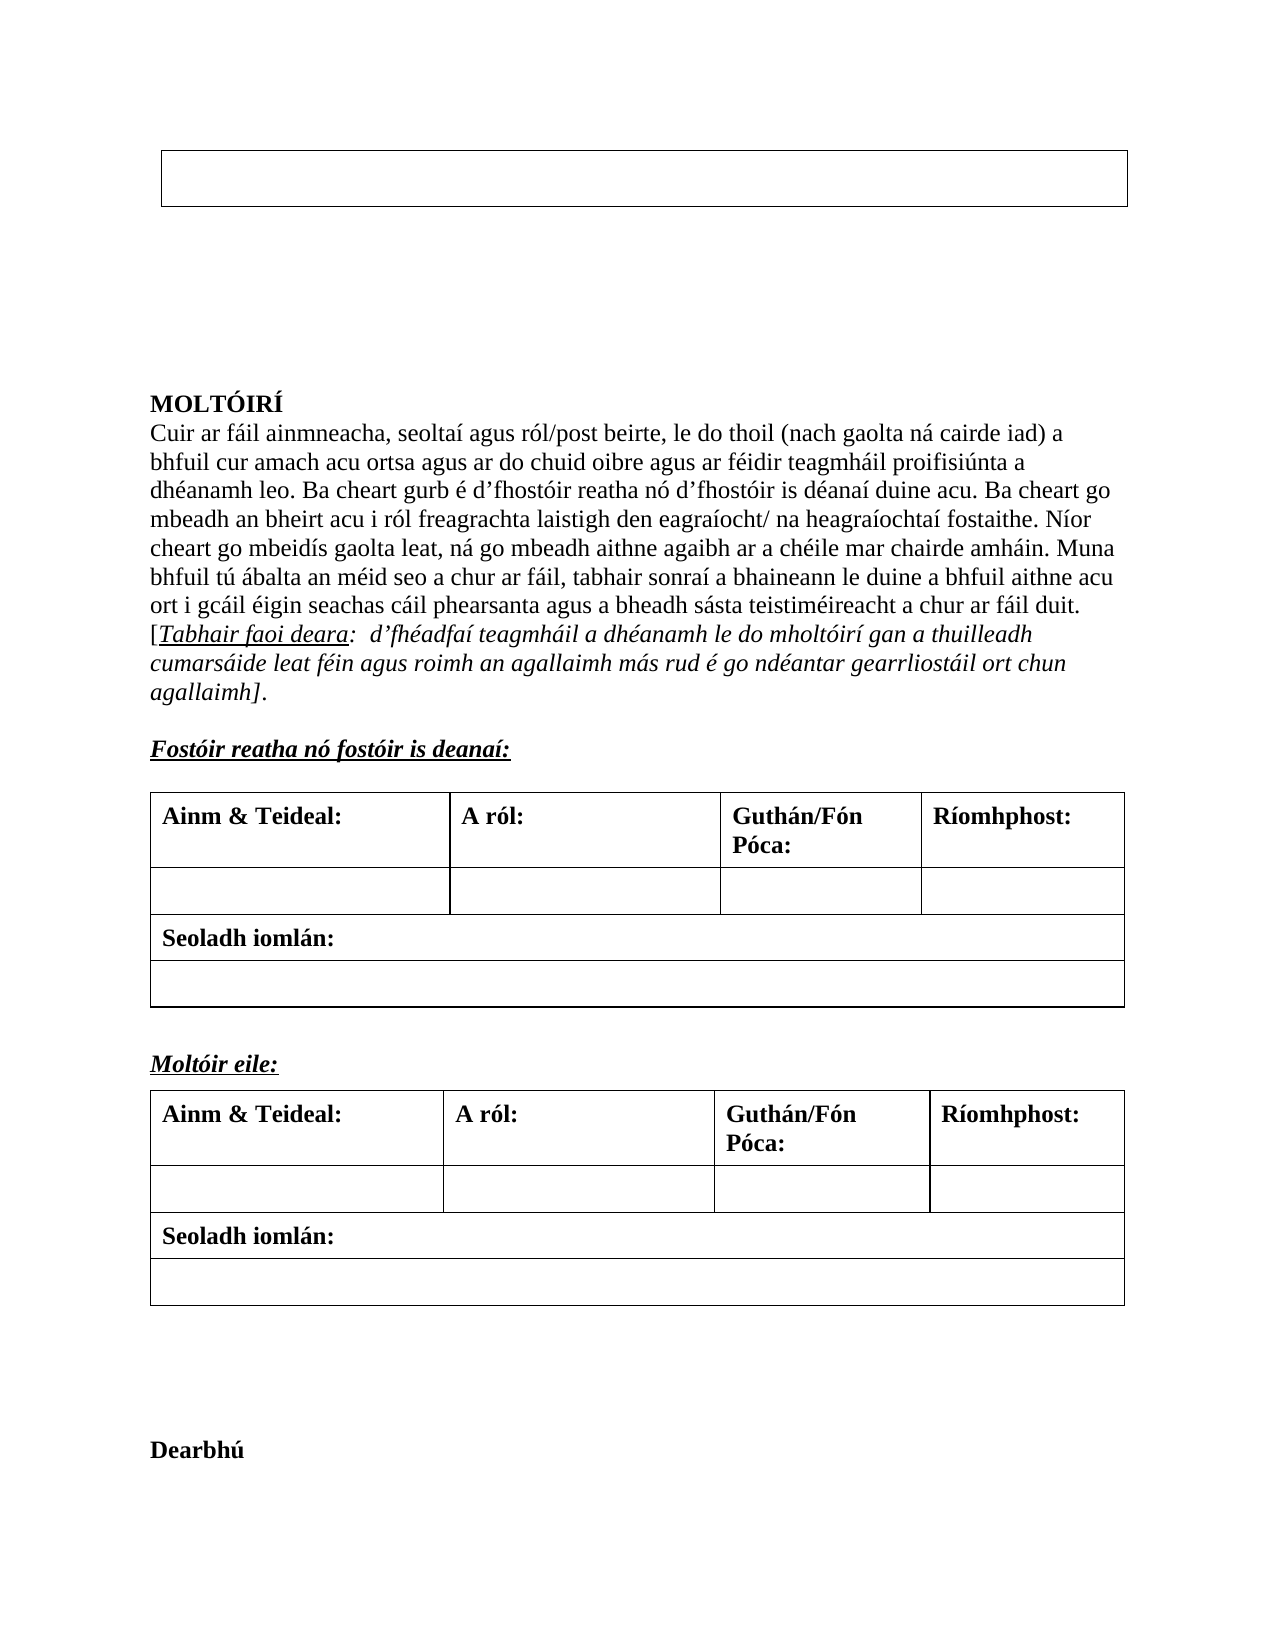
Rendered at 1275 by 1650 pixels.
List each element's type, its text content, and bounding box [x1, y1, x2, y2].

table_header [162, 151, 1127, 206]
table_header Ainm & Teideal: [151, 1091, 443, 1165]
text MOLTÓIRÍ [150, 389, 1125, 418]
table_header Ainm & Teideal: [151, 793, 449, 867]
table_cell [151, 868, 449, 913]
text Dearbhú [150, 1432, 1125, 1465]
table_header Guthán/Fón Póca: [721, 793, 921, 867]
table_cell [721, 868, 921, 913]
table_cell [151, 1166, 443, 1212]
table_header Ríomhphost: [931, 1091, 1124, 1165]
table_cell [922, 868, 1124, 913]
table_cell [931, 1166, 1124, 1212]
table_header Guthán/Fón Póca: [715, 1091, 929, 1165]
table_header A ról: [451, 793, 720, 867]
table_cell [715, 1166, 929, 1212]
text Moltóir eile: [150, 1049, 1125, 1077]
text Cuir ar fáil ainmneacha, seoltaí agus ról/post beirte, le do thoil (nach gaolta ná cairde iad) a bhfuil cur amach acu ortsa agus ar do chuid oibre agus ar féidir teagmháil proifisiúnta a dhéanamh leo. Ba cheart gurb é d’fhostóir reatha nó d’fhostóir is déanaí duine acu. Ba cheart go mbeadh an bheirt acu i ról freagrachta laistigh den eagraíocht/ na heagraíochtaí fostaithe. Níor cheart go mbeidís gaolta leat, ná go mbeadh aithne agaibh ar a chéile mar chairde amháin. Muna bhfuil tú ábalta an méid seo a chur ar fáil, tabhair sonraí a bhaineann le duine a bhfuil aithne acu ort i gcáil éigin seachas cáil phearsanta agus a bheadh sásta teistiméireacht a chur ar fáil duit. [150, 418, 1125, 619]
text [Tabhair faoi deara: d’fhéadfaí teagmháil a dhéanamh le do mholtóirí gan a thuilleadh cumarsáide leat féin agus roimh an agallaimh más rud é go ndéantar gearrliostáil ort chun agallaimh]. [150, 619, 1125, 706]
table_cell [444, 1166, 714, 1212]
table_cell [151, 961, 1124, 1006]
table_header A ról: [444, 1091, 714, 1165]
table_header Ríomhphost: [922, 793, 1124, 867]
table_cell Seoladh iomlán: [151, 915, 1124, 960]
table_cell [451, 868, 720, 913]
table_cell Seoladh iomlán: [151, 1213, 1124, 1258]
text Fostóir reatha nó fostóir is deanaí: [150, 734, 1125, 763]
table_cell [151, 1259, 1124, 1304]
